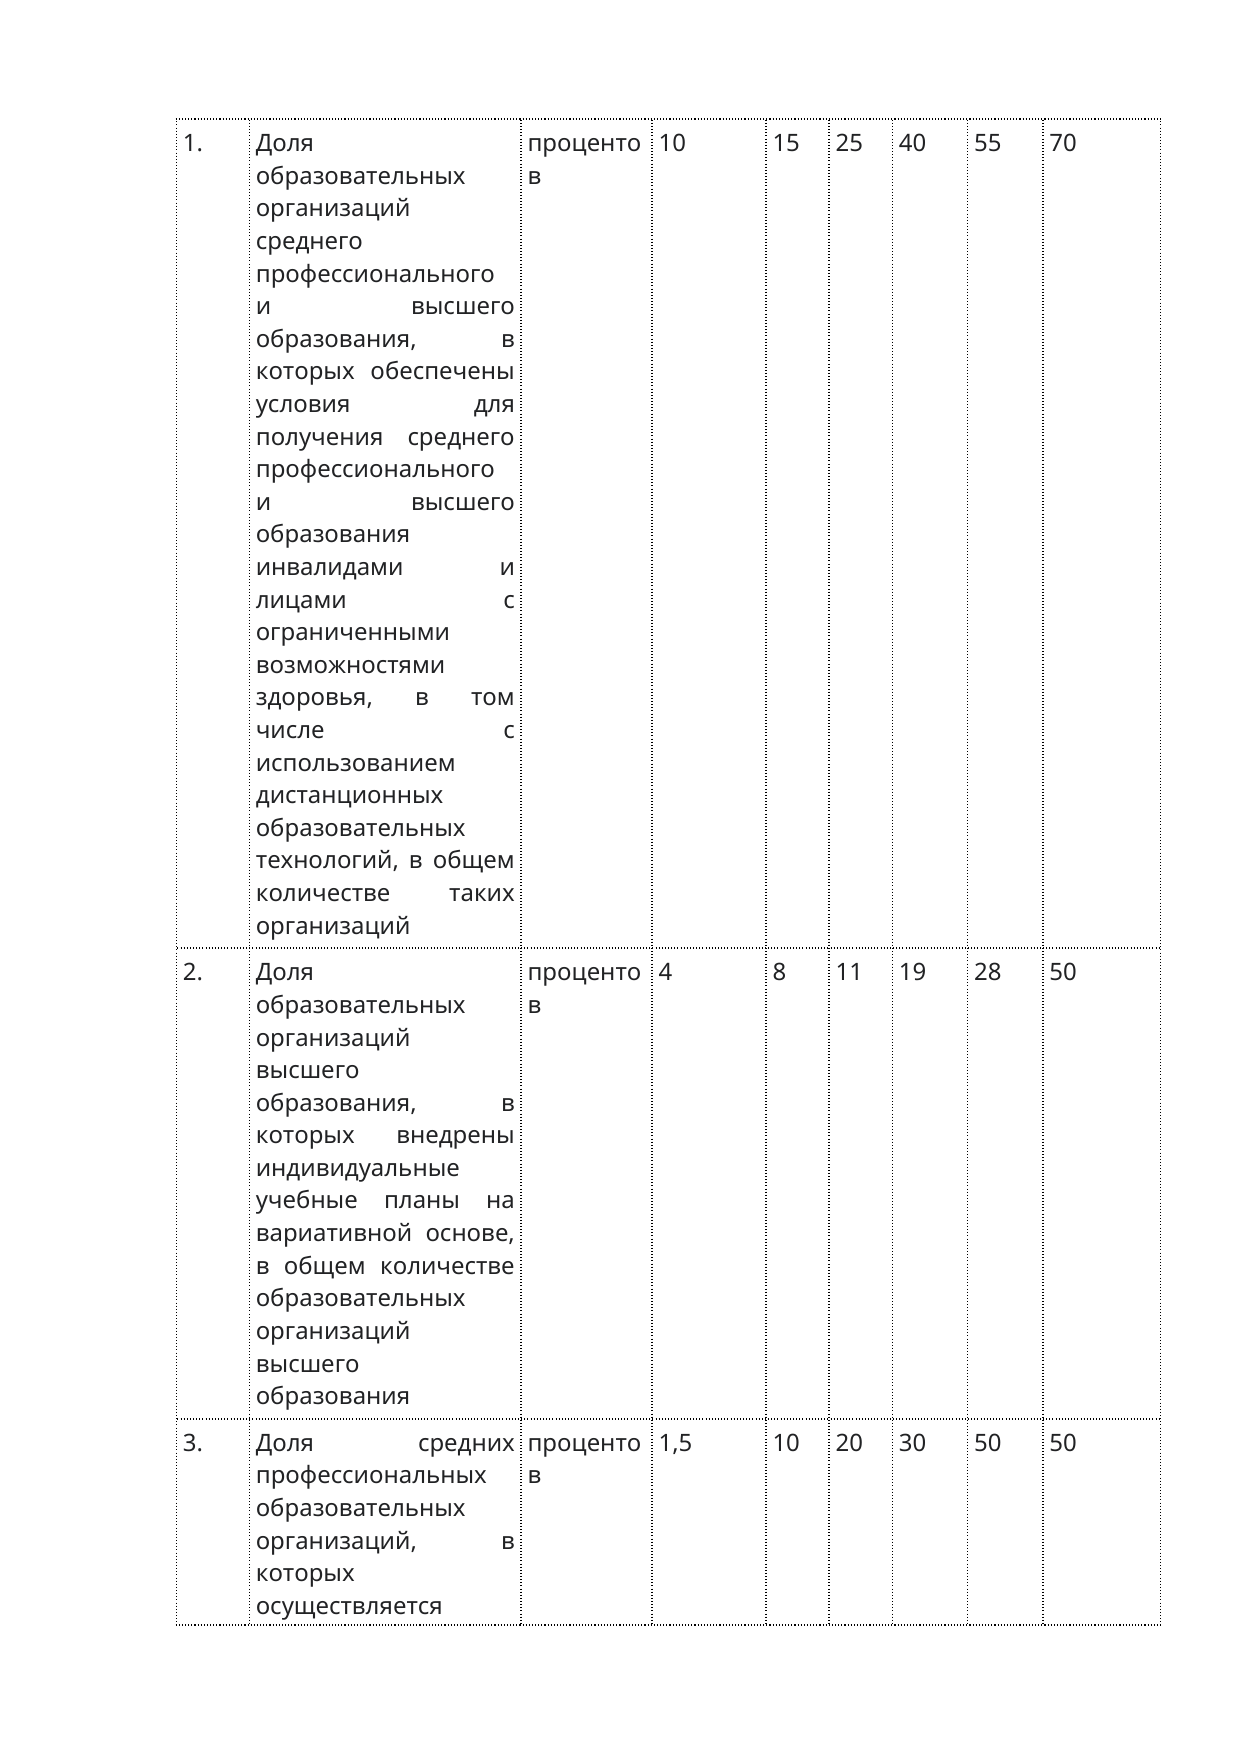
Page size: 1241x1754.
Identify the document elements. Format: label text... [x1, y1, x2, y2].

table_cell 10 [766, 1418, 829, 1624]
table_cell Доля образовательных организаций среднего профессионального и высшего образования, в которых обеспечены условия для получения среднего профессионального и высшего образования инвалидами и лицами с ограниченными возможностями здоровья, в том числе с использованием дистанционных образовательных технологий, в общем количестве таких организаций [249, 118, 521, 947]
table_cell 50 [1043, 947, 1160, 1418]
table_cell 4 [652, 947, 766, 1418]
table_cell 30 [893, 1418, 968, 1624]
table_cell 50 [968, 1418, 1043, 1624]
table_cell 10 [652, 118, 766, 947]
table_cell Доля образовательных организаций высшего образования, в которых внедрены индивидуальные учебные планы на вариативной основе, в общем количестве образовательных организаций высшего образования [249, 947, 521, 1418]
table_cell 15 [766, 118, 829, 947]
table_cell 25 [829, 118, 892, 947]
table_cell 2. [176, 947, 249, 1418]
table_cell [249, 1418, 521, 1624]
table_cell 40 [893, 118, 968, 947]
table_cell 11 [829, 947, 892, 1418]
table_cell 1,5 [652, 1418, 766, 1624]
table_cell 28 [968, 947, 1043, 1418]
table_cell процентов [521, 1418, 652, 1624]
table_cell 8 [766, 947, 829, 1418]
table_cell процентов [521, 118, 652, 947]
table_cell 1. [176, 118, 249, 947]
table_cell 55 [968, 118, 1043, 947]
table_cell 3. [176, 1418, 249, 1624]
table_cell 70 [1043, 118, 1160, 947]
table_cell 50 [1043, 1418, 1160, 1624]
table_cell 20 [829, 1418, 892, 1624]
table_cell процентов [521, 947, 652, 1418]
table_cell 19 [893, 947, 968, 1418]
